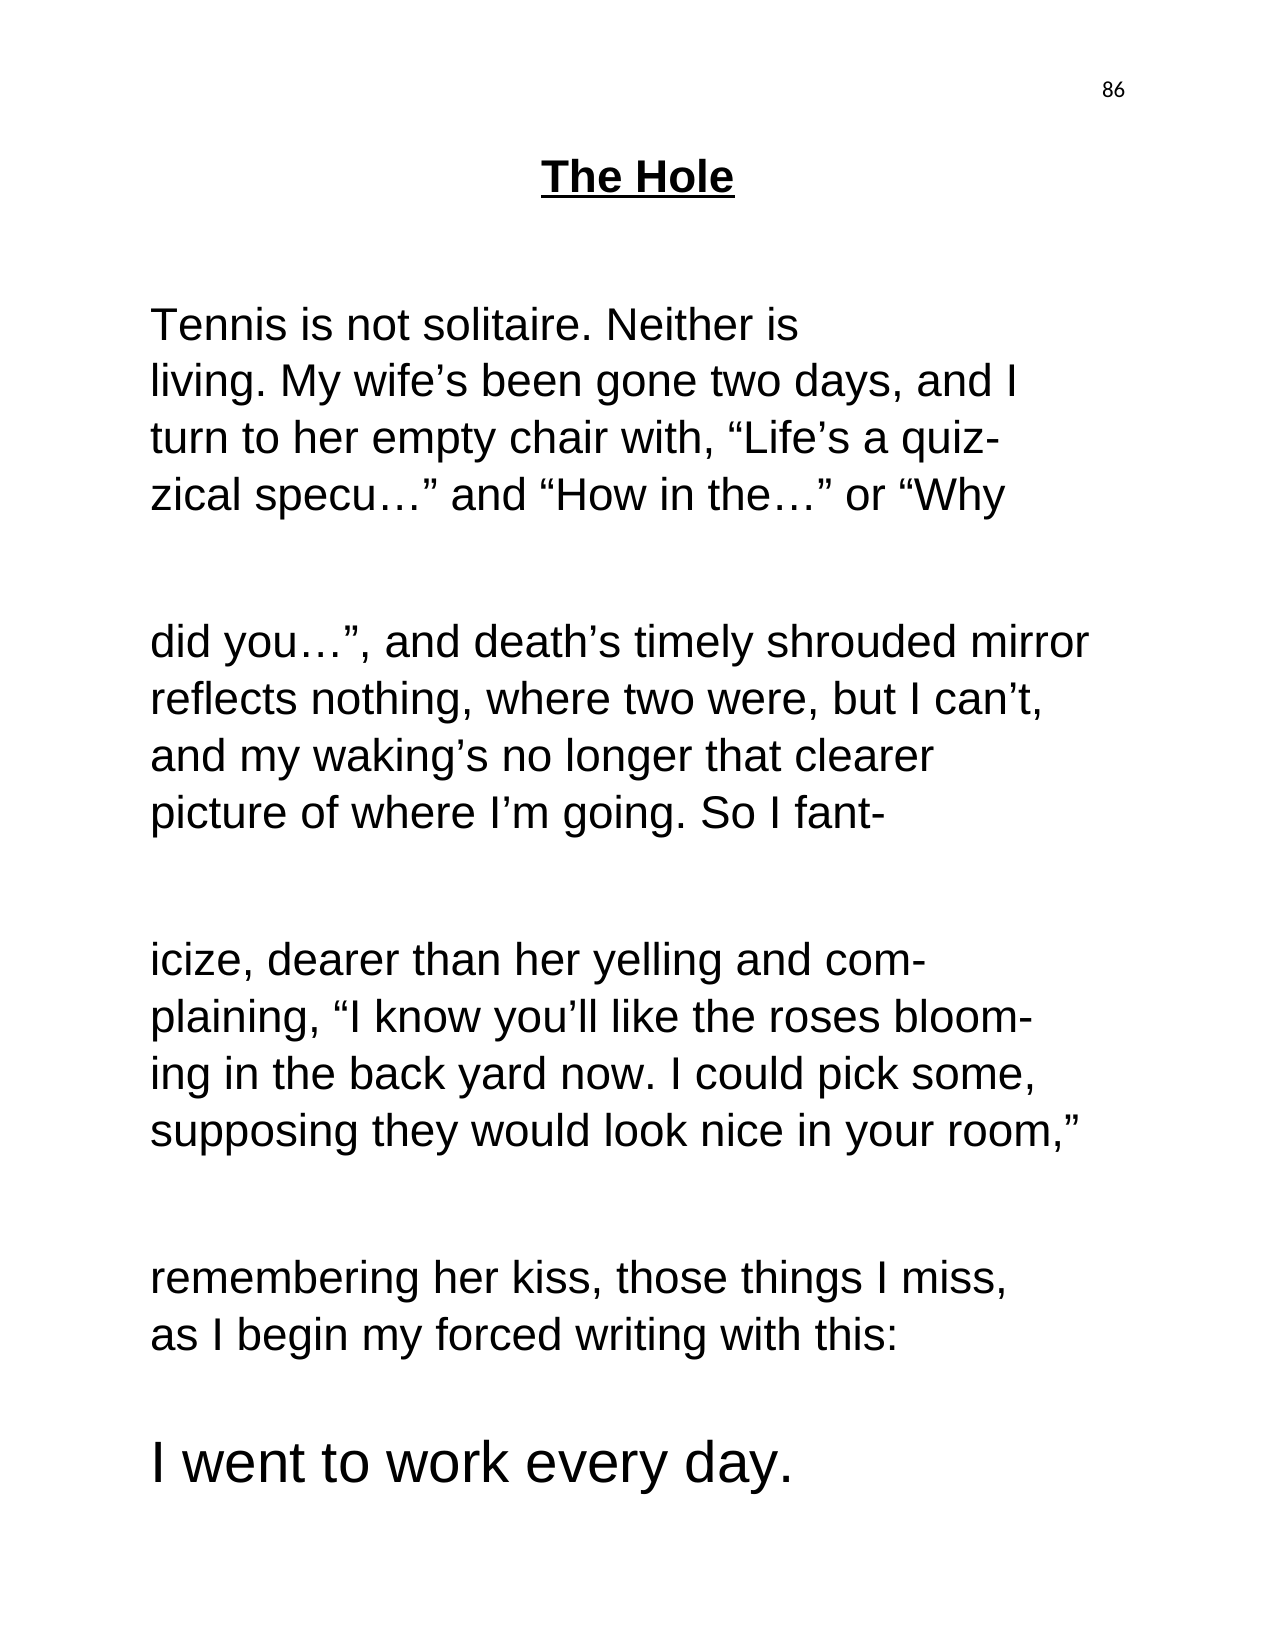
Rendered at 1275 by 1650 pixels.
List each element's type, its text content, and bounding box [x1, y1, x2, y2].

text icize, dearer than her yelling and com- plaining, “I know you’ll like the roses bloom- ing in the back yard now. I could pick some, supposing they would look nice in your room,” [150, 932, 1125, 1156]
text remembering her kiss, those things I miss, as I begin my forced writing with this: [150, 1250, 1125, 1360]
text did you…”, and death’s timely shrouded mirror reflects nothing, where two were, but I can’t, and my waking’s no longer that clearer picture of where I’m going. So I fant- [150, 615, 1125, 838]
text Tennis is not solitaire. Neither is living. My wife’s been gone two days, and I turn to her empty chair with, “Life’s a quiz- zical specu…” and “How in the…” or “Why [150, 297, 1125, 520]
text I went to work every day. [150, 1427, 1125, 1494]
text The Hole [150, 150, 1125, 203]
